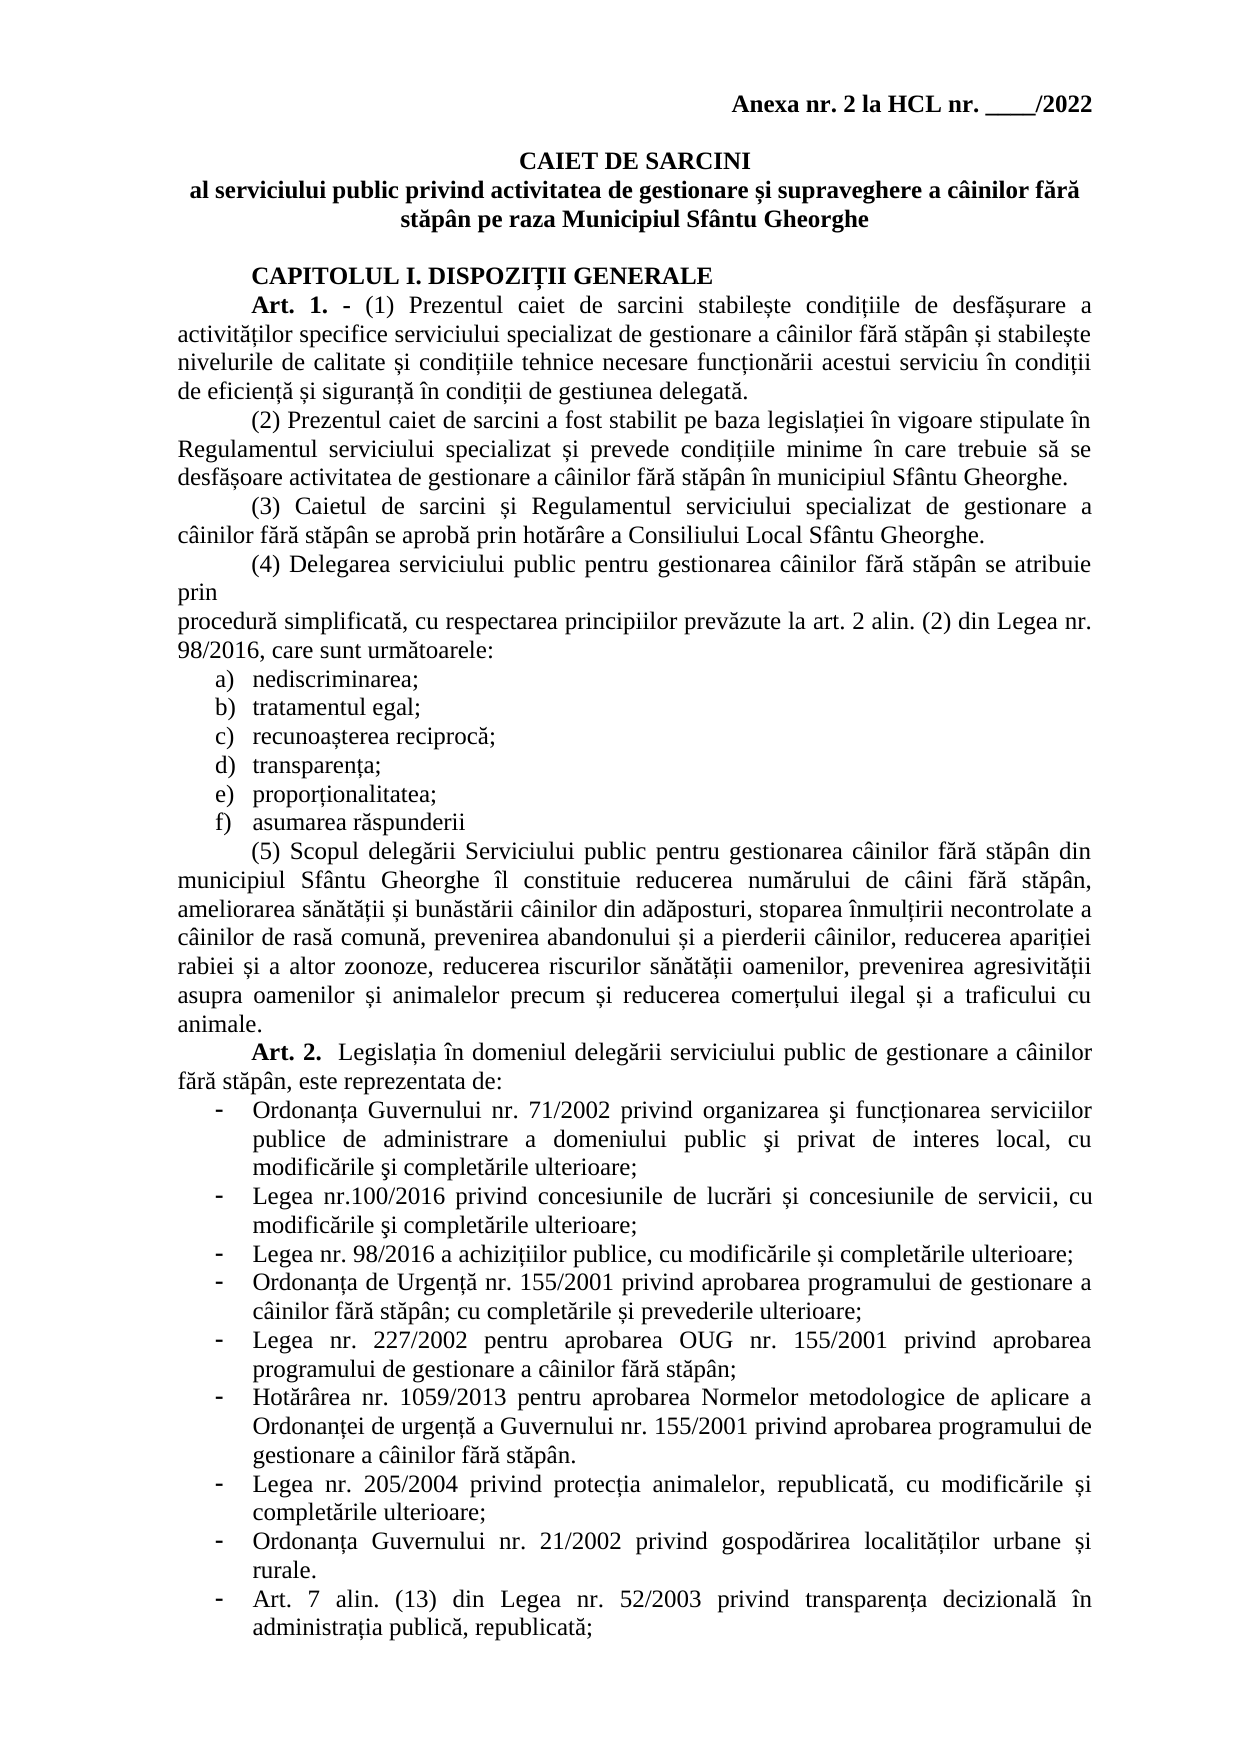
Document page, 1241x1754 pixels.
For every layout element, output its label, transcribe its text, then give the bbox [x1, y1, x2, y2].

text (5) Scopul delegării Serviciului public pentru gestionarea câinilor fără stăpân din municipiul Sfântu Gheorghe îl constituie reducerea numărului de câini fără stăpân, ameliorarea sănătății și bunăstării câinilor din adăposturi, stoparea înmulțirii necontrolate a câinilor de rasă comună, prevenirea abandonului și a pierderii câinilor, reducerea apariției rabiei și a altor zoonoze, reducerea riscurilor sănătății oamenilor, prevenirea agresivității asupra oamenilor și animalelor precum și reducerea comerțului ilegal și a traficului cu animale. [177, 836, 1092, 1037]
list proporționalitatea; [215, 779, 1092, 807]
list Legea nr. 98/2016 a achizițiilor publice, cu modificările și completările ulterioare; [215, 1239, 1092, 1267]
text Anexa nr. 2 la HCL nr. ____/2022 [177, 89, 1092, 117]
text al serviciului public privind activitatea de gestionare și supraveghere a câinilor fără stăpân pe raza Municipiul Sfântu Gheorghe [177, 175, 1092, 232]
text CAIET DE SARCINI [177, 146, 1092, 175]
text procedură simplificată, cu respectarea principiilor prevăzute la art. 2 alin. (2) din Legea nr. 98/2016, care sunt următoarele: [177, 606, 1092, 664]
list transparența; [215, 750, 1092, 779]
list Legea nr. 205/2004 privind protecția animalelor, republicată, cu modificările și completările ulterioare; [215, 1469, 1092, 1526]
text Art. 1. - (1) Prezentul caiet de sarcini stabilește condițiile de desfășurare a activităților specifice serviciului specializat de gestionare a câinilor fără stăpân și stabilește nivelurile de calitate și condițiile tehnice necesare funcționării acestui serviciu în condiții de eficiență și siguranță în condiții de gestiunea delegată. [177, 290, 1092, 405]
text (3) Caietul de sarcini și Regulamentul serviciului specializat de gestionare a câinilor fără stăpân se aprobă prin hotărâre a Consiliului Local Sfântu Gheorghe. [177, 491, 1092, 549]
list Ordonanța Guvernului nr. 21/2002 privind gospodărirea localităților urbane și rurale. [215, 1526, 1092, 1584]
list Legea nr.100/2016 privind concesiunile de lucrări și concesiunile de servicii, cu modificările şi completările ulterioare; [215, 1181, 1092, 1239]
list recunoașterea reciprocă; [215, 721, 1092, 750]
list tratamentul egal; [215, 692, 1092, 721]
list Art. 7 alin. (13) din Legea nr. 52/2003 privind transparența decizională în administrația publică, republicată; [215, 1584, 1092, 1641]
list asumarea răspunderii [215, 807, 1092, 836]
list Ordonanța Guvernului nr. 71/2002 privind organizarea şi funcționarea serviciilor publice de administrare a domeniului public şi privat de interes local, cu modificările şi completările ulterioare; [215, 1095, 1092, 1181]
text (4) Delegarea serviciului public pentru gestionarea câinilor fără stăpân se atribuie prin [177, 549, 1092, 606]
text CAPITOLUL I. DISPOZIȚII GENERALE [177, 261, 1092, 290]
list Legea nr. 227/2002 pentru aprobarea OUG nr. 155/2001 privind aprobarea programului de gestionare a câinilor fără stăpân; [215, 1325, 1092, 1382]
list nediscriminarea; [215, 664, 1092, 692]
text Art. 2. Legislația în domeniul delegării serviciului public de gestionare a câinilor fără stăpân, este reprezentata de: [177, 1037, 1092, 1095]
text (2) Prezentul caiet de sarcini a fost stabilit pe baza legislației în vigoare stipulate în Regulamentul serviciului specializat și prevede condițiile minime în care trebuie să se desfășoare activitatea de gestionare a câinilor fără stăpân în municipiul Sfântu Gheorghe. [177, 405, 1092, 491]
list Ordonanța de Urgență nr. 155/2001 privind aprobarea programului de gestionare a câinilor fără stăpân; cu completările și prevederile ulterioare; [215, 1267, 1092, 1325]
list Hotărârea nr. 1059/2013 pentru aprobarea Normelor metodologice de aplicare a Ordonanței de urgență a Guvernului nr. 155/2001 privind aprobarea programului de gestionare a câinilor fără stăpân. [215, 1382, 1092, 1469]
